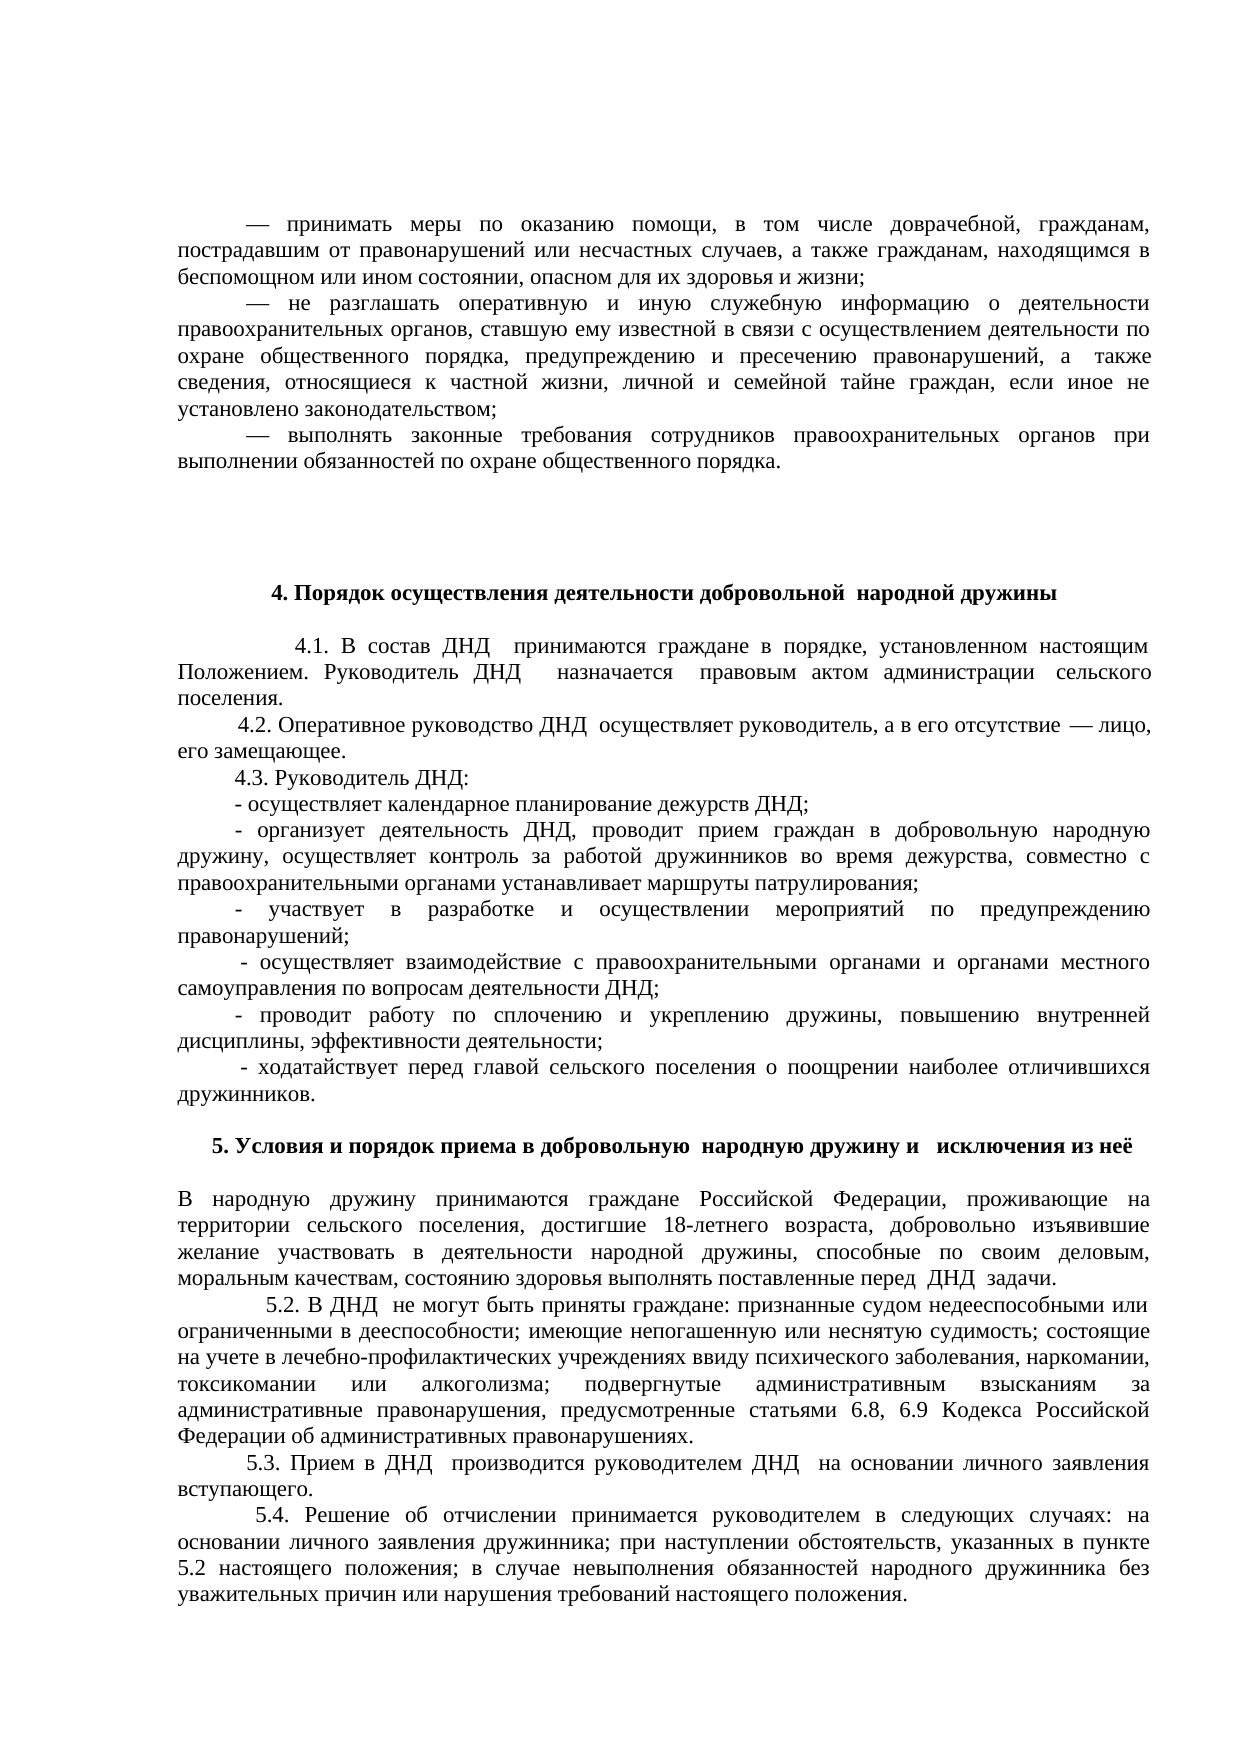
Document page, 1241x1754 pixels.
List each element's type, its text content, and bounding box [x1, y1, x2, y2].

text - осуществляет взаимодействие с правоохранительными органами и органами местного самоуправления по вопросам деятельности ДНД; [177, 948, 1152, 1001]
text 4.2. Оперативное руководство ДНД осуществляет руководитель, а в его отсутствие — лицо, его замещающее. [177, 711, 1152, 763]
text — принимать меры по оказанию помощи, в том числе доврачебной, гражданам, пострадавшим от правонарушений или несчастных случаев, а также гражданам, находящимся в беспомощном или ином состоянии, опасном для их здоровья и жизни; [177, 210, 1152, 289]
text 5.4. Решение об отчислении принимается руководителем в следующих случаях: на основании личного заявления дружинника; при наступлении обстоятельств, указанных в пункте 5.2 настоящего положения; в случае невыполнения обязанностей народного дружинника без уважительных причин или нарушения требований настоящего положения. [177, 1501, 1152, 1607]
text 5. Условия и порядок приема в добровольную народную дружину и исключения из неё [177, 1132, 1152, 1159]
text 4. Порядок осуществления деятельности добровольной народной дружины [177, 579, 1152, 605]
text 4.3. Руководитель ДНД: [177, 763, 1152, 790]
text — выполнять законные требования сотрудников правоохранительных органов при выполнении обязанностей по охране общественного порядка. [177, 421, 1152, 474]
text — не разглашать оперативную и иную служебную информацию о деятельности правоохранительных органов, ставшую ему известной в связи с осуществлением деятельности по охране общественного порядка, предупреждению и пресечению правонарушений, а также сведения, относящиеся к частной жизни, личной и семейной тайне граждан, если иное не установлено законодательством; [177, 289, 1152, 421]
text 5.2. В ДНД не могут быть приняты граждане: признанные судом недееспособными или ограниченными в дееспособности; имеющие непогашенную или неснятую судимость; состоящие на учете в лечебно-профилактических учреждениях ввиду психического заболевания, наркомании, токсикомании или алкоголизма; подвергнутые административным взысканиям за административные правонарушения, предусмотренные статьями 6.8, 6.9 Кодекса Российской Федерации об административных правонарушениях. [177, 1291, 1152, 1449]
text - осуществляет календарное планирование дежурств ДНД; [177, 790, 1152, 816]
text - участвует в разработке и осуществлении мероприятий по предупреждению правонарушений; [177, 895, 1152, 948]
text 5.3. Прием в ДНД производится руководителем ДНД на основании личного заявления вступающего. [177, 1449, 1152, 1501]
text - организует деятельность ДНД, проводит прием граждан в добровольную народную дружину, осуществляет контроль за работой дружинников во время дежурства, совместно с правоохранительными органами устанавливает маршруты патрулирования; [177, 816, 1152, 895]
text 4.1. В состав ДНД принимаются граждане в порядке, установленном настоящим Положением. Руководитель ДНД назначается правовым актом администрации сельского поселения. [177, 632, 1152, 711]
text - ходатайствует перед главой сельского поселения о поощрении наиболее отличившихся дружинников. [177, 1053, 1152, 1106]
text - проводит работу по сплочению и укреплению дружины, повышению внутренней дисциплины, эффективности деятельности; [177, 1001, 1152, 1053]
text В народную дружину принимаются граждане Российской Федерации, проживающие на территории сельского поселения, достигшие 18-летнего возраста, добровольно изъявившие желание участвовать в деятельности народной дружины, способные по своим деловым, моральным качествам, состоянию здоровья выполнять поставленные перед ДНД задачи. [177, 1185, 1152, 1291]
